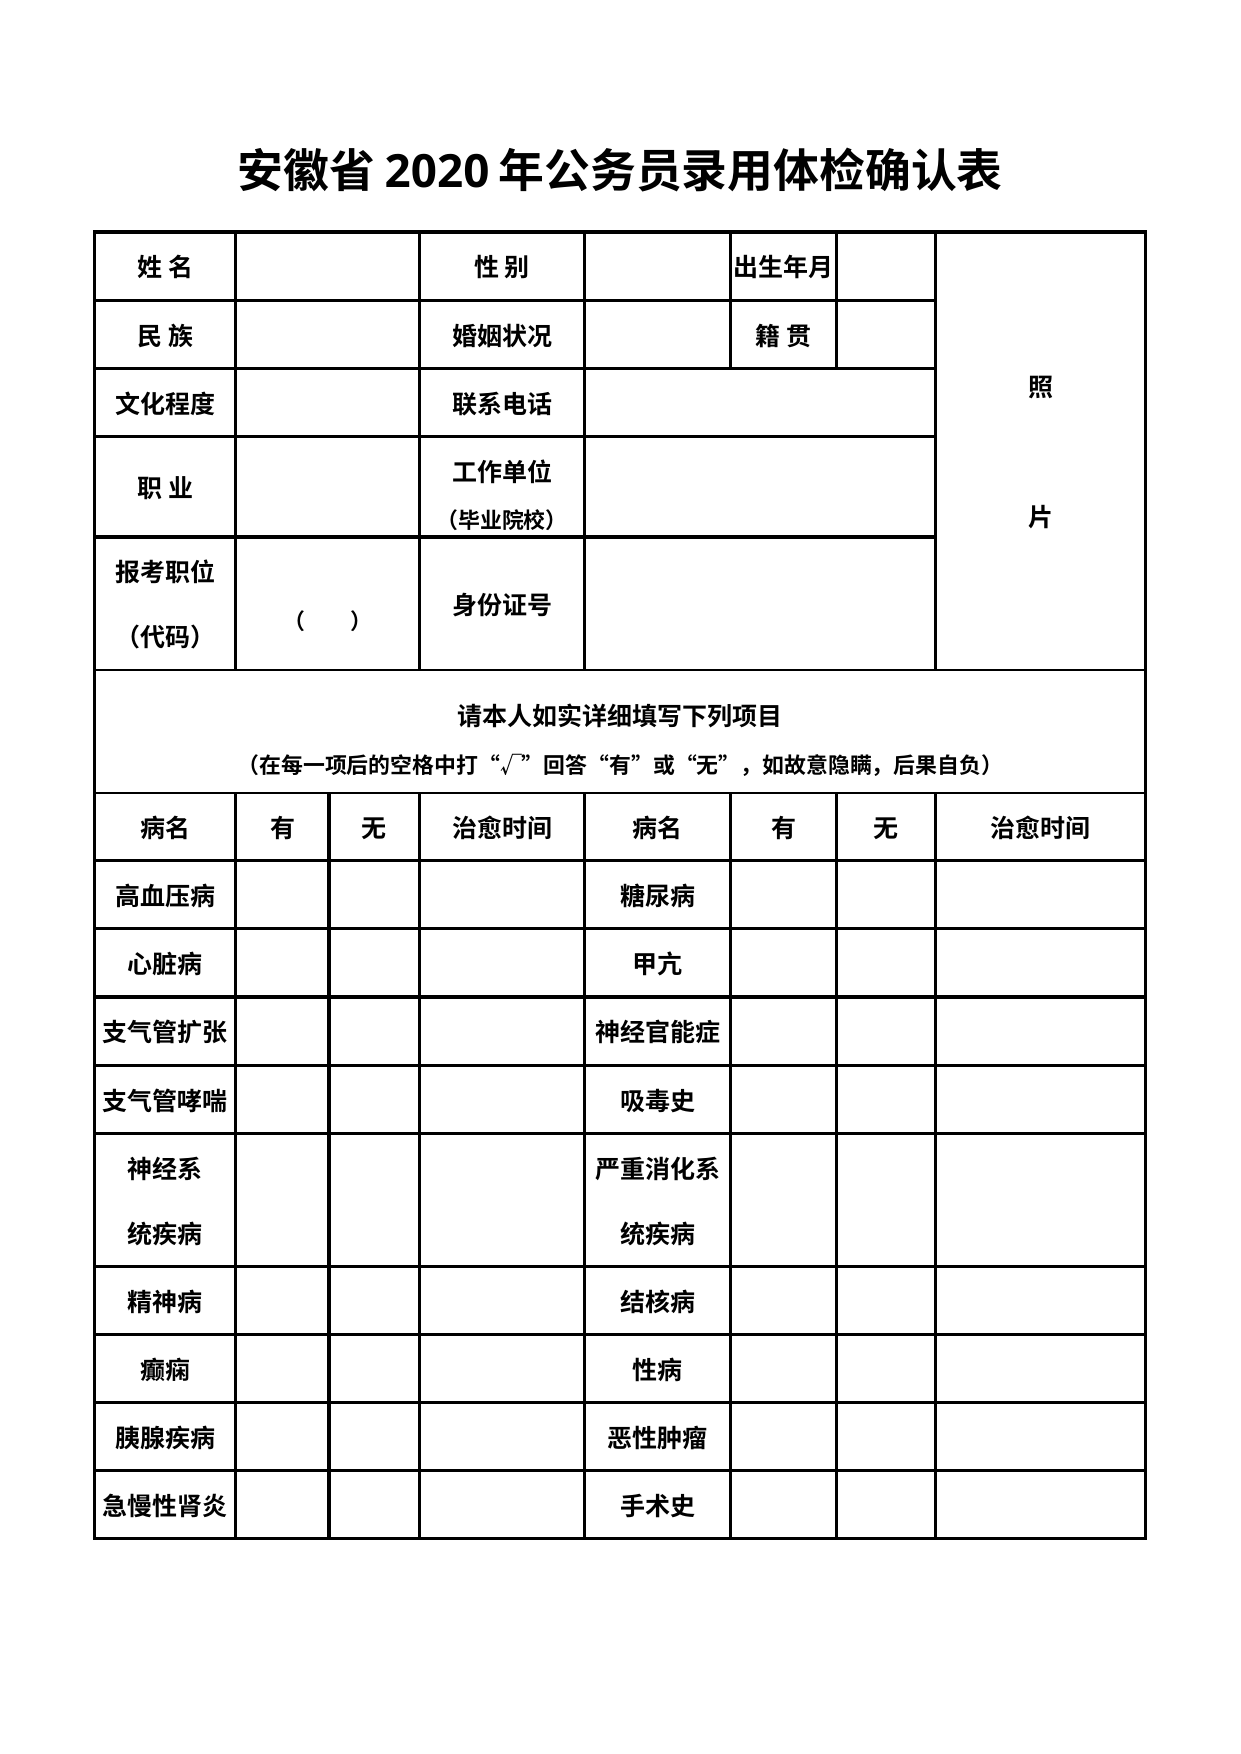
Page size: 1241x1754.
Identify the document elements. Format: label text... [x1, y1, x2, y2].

table_cell 糖尿病 [586, 862, 729, 927]
table_cell [937, 1404, 1144, 1469]
table_cell [732, 930, 835, 995]
table_cell [421, 862, 583, 927]
table_cell 心脏病 [96, 930, 234, 995]
table_cell [421, 1135, 583, 1265]
table_cell 身份证号 [421, 539, 583, 668]
table_cell [732, 1404, 835, 1469]
table_cell [331, 1404, 418, 1469]
table_cell [331, 1336, 418, 1401]
table_cell [237, 1135, 327, 1265]
table_cell 支气管哮喘 [96, 1067, 234, 1132]
table_cell 无 [331, 794, 418, 859]
table_cell 文化程度 [96, 370, 234, 435]
table_cell [732, 1472, 835, 1537]
table_cell 报考职位（代码） [96, 539, 234, 668]
table_cell [237, 1067, 327, 1132]
table_cell [732, 1268, 835, 1333]
table_cell [838, 302, 934, 367]
table_cell 请本人如实详细填写下列项目 （在每一项后的空格中打“√”回答“有”或“无”，如故意隐瞒，后果自负） [96, 671, 1144, 792]
table_cell [421, 930, 583, 995]
table_cell [838, 1404, 934, 1469]
table_cell [732, 1135, 835, 1265]
table_cell [937, 999, 1144, 1063]
table_header [838, 234, 934, 298]
table_cell 病名 [96, 794, 234, 859]
table_cell 支气管扩张 [96, 999, 234, 1063]
table_cell [237, 1404, 327, 1469]
subtitle 安徽省2020年公务员录用体检确认表 [187, 146, 1053, 198]
table_cell [937, 1336, 1144, 1401]
table_cell 联系电话 [421, 370, 583, 435]
table_cell 有 [732, 794, 835, 859]
table_cell 手术史 [586, 1472, 729, 1537]
table_cell 恶性肿瘤 [586, 1404, 729, 1469]
table_cell [237, 999, 327, 1063]
table_header 出生年月 [732, 234, 835, 298]
table_cell 无 [838, 794, 934, 859]
table_header 姓 名 [96, 234, 234, 298]
table_cell 高血压病 [96, 862, 234, 927]
table_cell [838, 1067, 934, 1132]
table_cell [732, 862, 835, 927]
table_cell 结核病 [586, 1268, 729, 1333]
table_cell [937, 1472, 1144, 1537]
table_cell [237, 370, 418, 435]
table_cell [586, 539, 934, 668]
table_cell [237, 1268, 327, 1333]
table_cell [838, 930, 934, 995]
table_cell 胰腺疾病 [96, 1404, 234, 1469]
table_header 照 片 [937, 234, 1144, 668]
table_cell 神经系 统疾病 [96, 1135, 234, 1265]
table_cell 性病 [586, 1336, 729, 1401]
table_cell 籍 贯 [732, 302, 835, 367]
table_cell [237, 1336, 327, 1401]
table_cell [331, 1067, 418, 1132]
table_cell [937, 1067, 1144, 1132]
table_cell [838, 1472, 934, 1537]
table_cell [331, 999, 418, 1063]
table_header [586, 234, 729, 298]
table_cell [586, 370, 934, 435]
table_cell 婚姻状况 [421, 302, 583, 367]
table_cell [237, 1472, 327, 1537]
table_cell 癫痫 [96, 1336, 234, 1401]
table_cell 治愈时间 [937, 794, 1144, 859]
table_cell 神经官能症 [586, 999, 729, 1063]
table_cell [586, 302, 729, 367]
table_cell [421, 1268, 583, 1333]
table_cell [838, 1336, 934, 1401]
table_header [237, 234, 418, 298]
table_cell [732, 999, 835, 1063]
table_cell 职 业 [96, 438, 234, 535]
table_cell 吸毒史 [586, 1067, 729, 1132]
table_cell [732, 1067, 835, 1132]
table_cell [937, 930, 1144, 995]
table_cell 甲亢 [586, 930, 729, 995]
table_cell [331, 1135, 418, 1265]
table_header 性 别 [421, 234, 583, 298]
table_cell 治愈时间 [421, 794, 583, 859]
table_cell 严重消化系统疾病 [586, 1135, 729, 1265]
table_cell 急慢性肾炎 [96, 1472, 234, 1537]
table_cell 民 族 [96, 302, 234, 367]
table_cell [421, 1336, 583, 1401]
table_cell [838, 999, 934, 1063]
table_cell [937, 1135, 1144, 1265]
table_cell [237, 862, 327, 927]
table_cell [237, 302, 418, 367]
table_cell 病名 [586, 794, 729, 859]
table_cell [838, 1268, 934, 1333]
table_cell [421, 1404, 583, 1469]
table_cell 精神病 [96, 1268, 234, 1333]
table_cell [331, 862, 418, 927]
table_cell [237, 930, 327, 995]
table_cell [331, 930, 418, 995]
table_cell [937, 1268, 1144, 1333]
table_cell 有 [237, 794, 327, 859]
table_cell [732, 1336, 835, 1401]
table_cell [421, 1067, 583, 1132]
table_cell [331, 1472, 418, 1537]
table_cell [937, 862, 1144, 927]
table_cell [331, 1268, 418, 1333]
table_cell [237, 438, 418, 535]
table_cell [586, 438, 934, 535]
table_cell 工作单位 （毕业院校） [421, 438, 583, 535]
table_cell [421, 1472, 583, 1537]
table_cell [838, 862, 934, 927]
table_cell [838, 1135, 934, 1265]
table_cell [421, 999, 583, 1063]
table_cell （ ） [237, 539, 418, 668]
